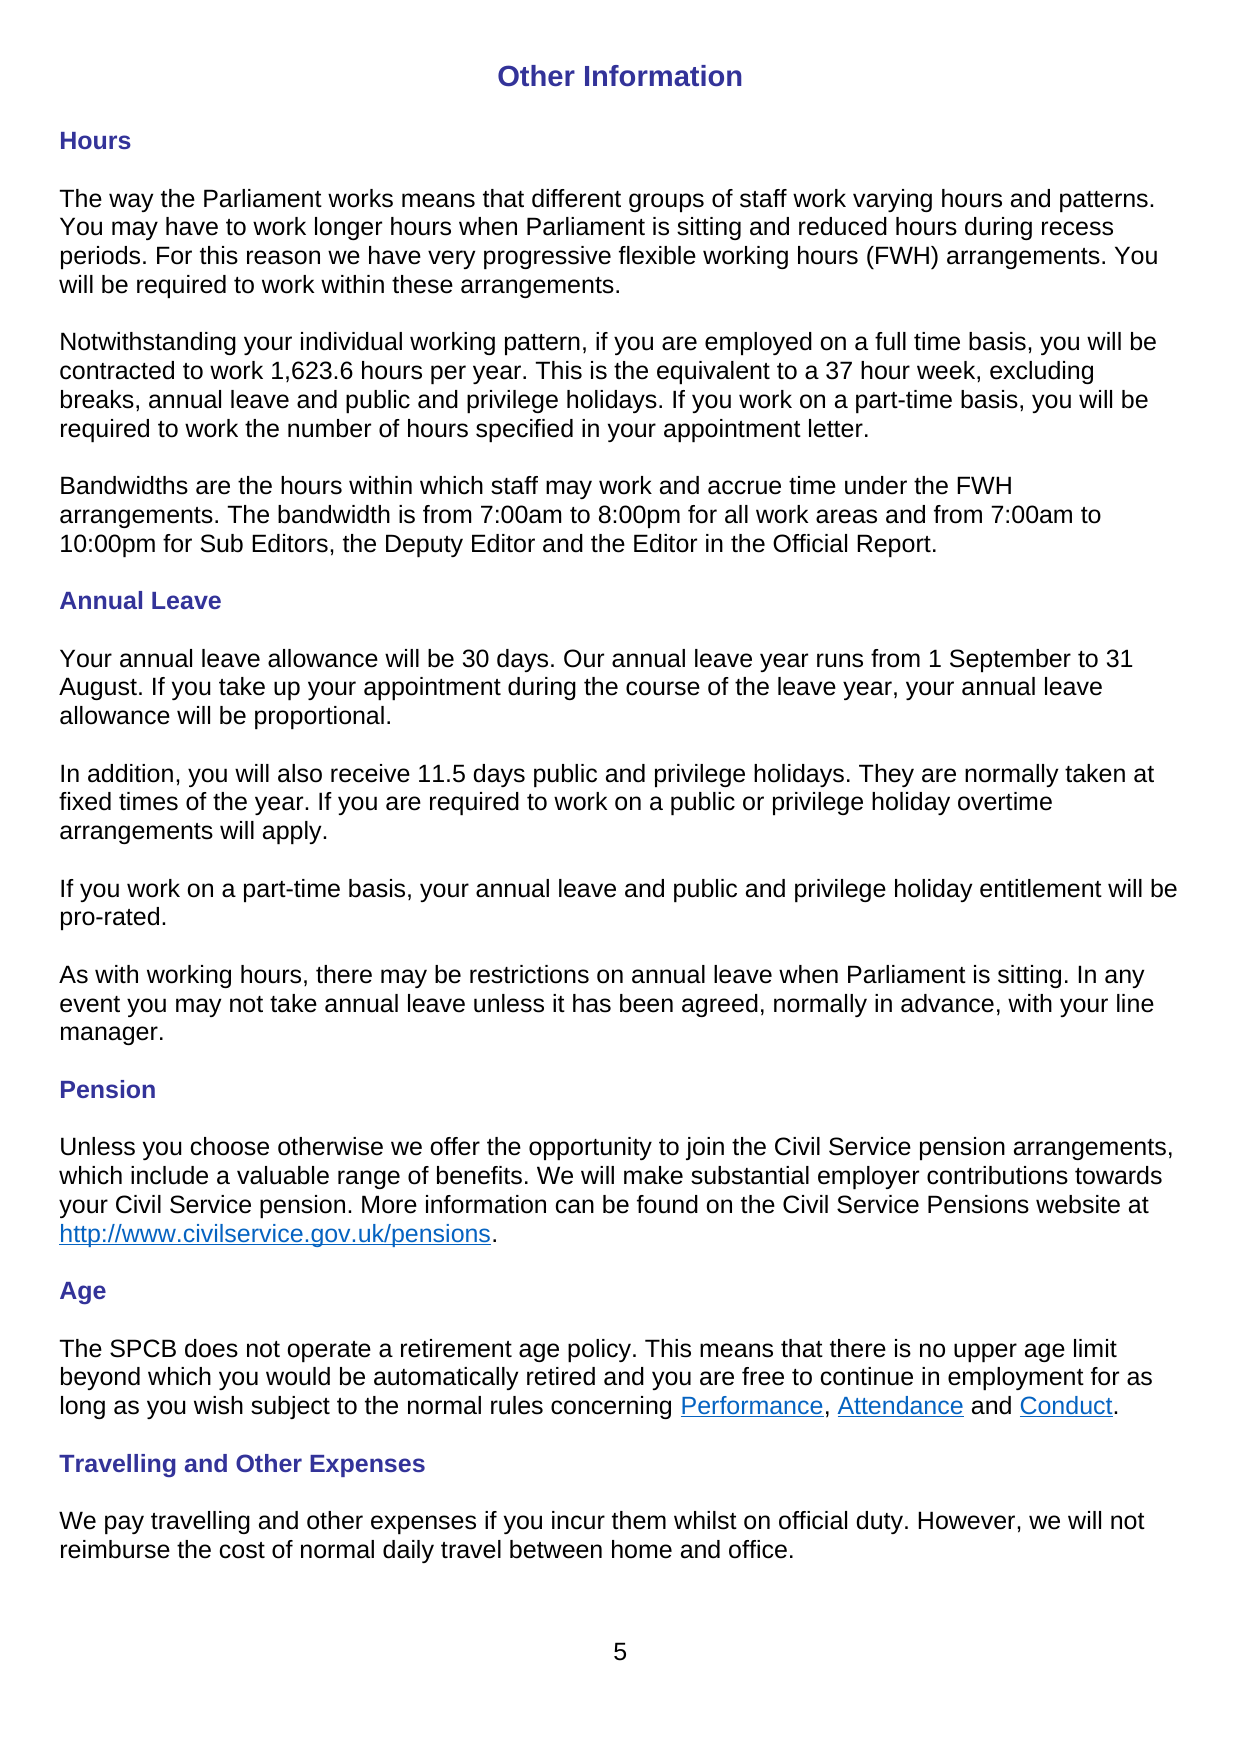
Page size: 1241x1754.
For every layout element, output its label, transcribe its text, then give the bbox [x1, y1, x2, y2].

text Travelling and Other Expenses [59, 1449, 1181, 1477]
text The way the Parliament works means that different groups of staff work varying hours and patterns. You may have to work longer hours when Parliament is sitting and reduced hours during recess periods. For this reason we have very progressive flexible working hours (FWH) arrangements. You will be required to work within these arrangements. [59, 184, 1181, 299]
text As with working hours, there may be restrictions on annual leave when Parliament is sitting. In any event you may not take annual leave unless it has been agreed, normally in advance, with your line manager. [59, 960, 1181, 1046]
text Pension [59, 1075, 1181, 1104]
text The SPCB does not operate a retirement age policy. This means that there is no upper age limit beyond which you would be automatically retired and you are free to continue in employment for as long as you wish subject to the normal rules concerning Performance, Attendance and Conduct. [59, 1334, 1181, 1420]
text Notwithstanding your individual working pattern, if you are employed on a full time basis, you will be contracted to work 1,623.6 hours per year. This is the equivalent to a 37 hour week, excluding breaks, annual leave and public and privilege holidays. If you work on a part-time basis, you will be required to work the number of hours specified in your appointment letter. [59, 327, 1181, 442]
text Your annual leave allowance will be 30 days. Our annual leave year runs from 1 September to 31 August. If you take up your appointment during the course of the leave year, your annual leave allowance will be proportional. [59, 644, 1181, 730]
text Age [59, 1276, 1181, 1305]
text In addition, you will also receive 11.5 days public and privilege holidays. They are normally taken at fixed times of the year. If you are required to work on a public or privilege holiday overtime arrangements will apply. [59, 759, 1181, 845]
text We pay travelling and other expenses if you incur them whilst on official duty. However, we will not reimburse the cost of normal daily travel between home and office. [59, 1506, 1181, 1564]
text Annual Leave [59, 586, 1181, 615]
text Bandwidths are the hours within which staff may work and accrue time under the FWH arrangements. The bandwidth is from 7:00am to 8:00pm for all work areas and from 7:00am to 10:00pm for Sub Editors, the Deputy Editor and the Editor in the Official Report. [59, 471, 1181, 557]
text Hours [59, 126, 1181, 155]
text If you work on a part-time basis, your annual leave and public and privilege holiday entitlement will be pro-rated. [59, 874, 1181, 931]
text Unless you choose otherwise we offer the opportunity to join the Civil Service pension arrangements, which include a valuable range of benefits. We will make substantial employer contributions towards your Civil Service pension. More information can be found on the Civil Service Pensions website at http://www.civilservice.gov.uk/pensions. [59, 1132, 1181, 1247]
text Other Information [59, 59, 1181, 93]
